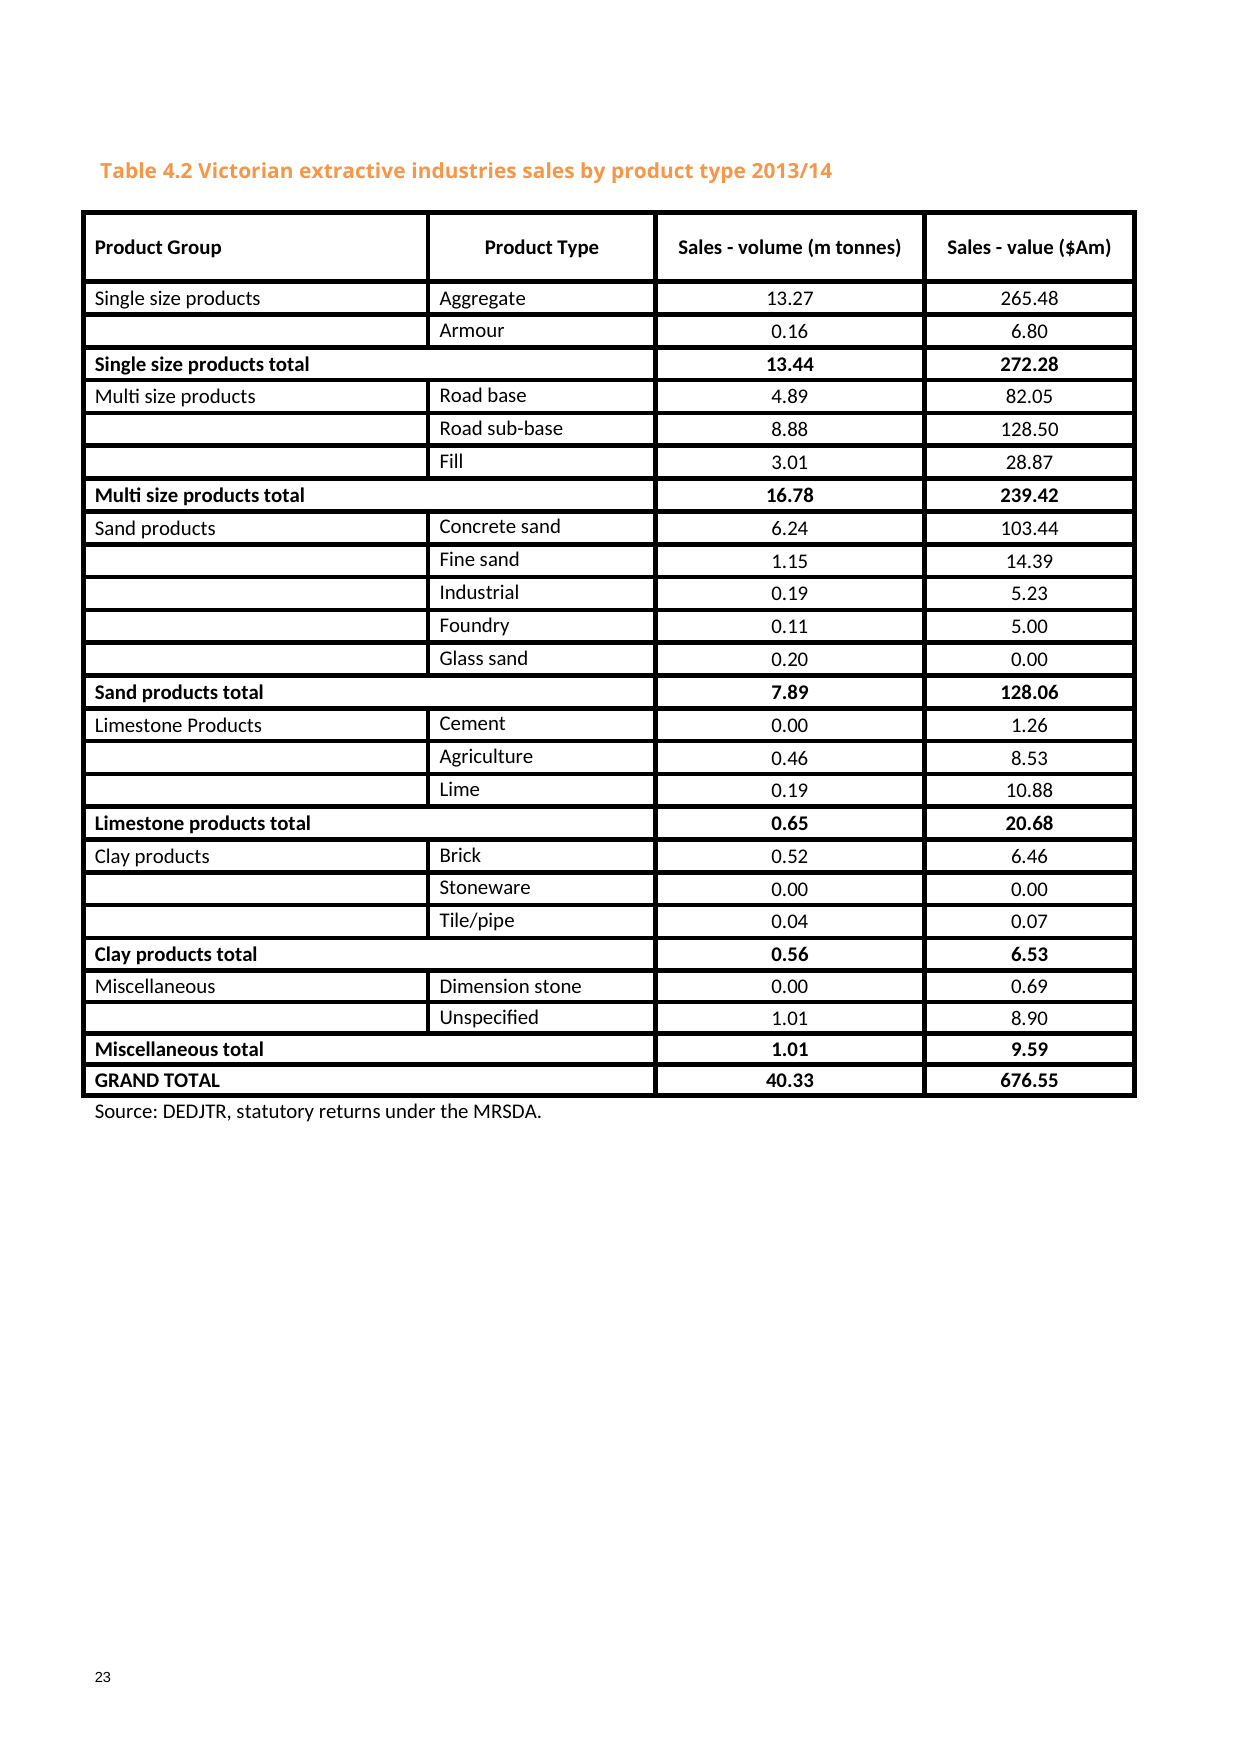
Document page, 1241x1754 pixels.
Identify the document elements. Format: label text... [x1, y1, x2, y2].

table_cell Clay products total [86, 940, 653, 968]
table_cell 1.01 [658, 1004, 922, 1031]
table_cell [86, 415, 426, 443]
table_cell 13.27 [658, 284, 922, 312]
table_cell Limestone Products [86, 711, 426, 739]
table_cell 6.53 [927, 940, 1132, 968]
table_cell Road base [430, 382, 653, 411]
table_header Sales - value ($Am) [927, 215, 1132, 279]
table_cell 5.23 [927, 579, 1132, 607]
table_cell Miscellaneous total [86, 1036, 653, 1062]
table_cell 0.00 [658, 711, 922, 739]
table_cell 1.15 [658, 547, 922, 574]
table_cell Limestone products total [86, 809, 653, 837]
table_cell Stoneware [430, 875, 653, 903]
table_cell 82.05 [927, 382, 1132, 411]
table_cell 0.00 [927, 645, 1132, 673]
table_cell 9.59 [927, 1036, 1132, 1062]
table_cell 265.48 [927, 284, 1132, 312]
table_cell [86, 875, 426, 903]
table_cell 0.16 [658, 317, 922, 345]
table_cell 40.33 [658, 1067, 922, 1093]
table_cell 14.39 [927, 547, 1132, 574]
subtitle Table 4.2 Victorian extractive industries sales by product type 2013/14 [94, 156, 1146, 185]
table_header Product Type [430, 215, 653, 279]
table_cell 0.00 [658, 973, 922, 999]
table_cell 8.53 [927, 743, 1132, 771]
table_cell [86, 317, 426, 345]
table_cell 7.89 [658, 678, 922, 706]
table_cell 1.26 [927, 711, 1132, 739]
table_cell Road sub-base [430, 415, 653, 443]
table_cell Single size products total [86, 350, 653, 378]
table_cell 4.89 [658, 382, 922, 411]
table_cell 0.00 [927, 875, 1132, 903]
table_cell [86, 612, 426, 640]
table_cell Sand products [86, 514, 426, 542]
table_cell [86, 776, 426, 804]
table_cell [86, 547, 426, 574]
table_cell Multi size products [86, 382, 426, 411]
table_cell 128.06 [927, 678, 1132, 706]
table_cell [86, 907, 426, 936]
table_cell 103.44 [927, 514, 1132, 542]
table_cell 16.78 [658, 481, 922, 509]
table_cell 13.44 [658, 350, 922, 378]
table_cell 0.11 [658, 612, 922, 640]
table_cell 0.56 [658, 940, 922, 968]
table_header Product Group [86, 215, 426, 279]
table_cell 6.24 [658, 514, 922, 542]
table_cell [86, 579, 426, 607]
table_cell [86, 743, 426, 771]
table_cell Fine sand [430, 547, 653, 574]
table_cell Concrete sand [430, 514, 653, 542]
table_cell Miscellaneous [86, 973, 426, 999]
table_cell Foundry [430, 612, 653, 640]
table_cell Brick [430, 842, 653, 870]
table_cell 1.01 [658, 1036, 922, 1062]
table_cell Industrial [430, 579, 653, 607]
table_cell 28.87 [927, 448, 1132, 476]
table_cell 5.00 [927, 612, 1132, 640]
table_cell 239.42 [927, 481, 1132, 509]
table_cell Fill [430, 448, 653, 476]
table_cell 6.80 [927, 317, 1132, 345]
table_cell Lime [430, 776, 653, 804]
table_cell 10.88 [927, 776, 1132, 804]
table_cell 0.20 [658, 645, 922, 673]
text Source: DEDJTR, statutory returns under the MRSDA. [94, 1098, 1146, 1123]
table_cell Cement [430, 711, 653, 739]
table_cell Glass sand [430, 645, 653, 673]
table_cell 0.65 [658, 809, 922, 837]
table_cell 8.90 [927, 1004, 1132, 1031]
table_cell 0.07 [927, 907, 1132, 936]
table_cell [86, 448, 426, 476]
table_header Sales - volume (m tonnes) [658, 215, 922, 279]
table_cell Tile/pipe [430, 907, 653, 936]
table_cell 0.46 [658, 743, 922, 771]
table_cell 272.28 [927, 350, 1132, 378]
table_cell Aggregate [430, 284, 653, 312]
table_cell 0.19 [658, 579, 922, 607]
table_cell GRAND TOTAL [86, 1067, 653, 1093]
table_cell Multi size products total [86, 481, 653, 509]
table_cell Dimension stone [430, 973, 653, 999]
table_cell 20.68 [927, 809, 1132, 837]
table_cell Clay products [86, 842, 426, 870]
table_cell 0.00 [658, 875, 922, 903]
table_cell 128.50 [927, 415, 1132, 443]
table_cell [86, 645, 426, 673]
table_cell 3.01 [658, 448, 922, 476]
table_cell 6.46 [927, 842, 1132, 870]
table_cell Armour [430, 317, 653, 345]
table_cell Agriculture [430, 743, 653, 771]
table_cell Unspecified [430, 1004, 653, 1031]
table_cell 676.55 [927, 1067, 1132, 1093]
table_cell Sand products total [86, 678, 653, 706]
table_cell Single size products [86, 284, 426, 312]
table_cell 0.69 [927, 973, 1132, 999]
table_cell 8.88 [658, 415, 922, 443]
table_cell [86, 1004, 426, 1031]
table_cell 0.52 [658, 842, 922, 870]
table_cell 0.19 [658, 776, 922, 804]
table_cell 0.04 [658, 907, 922, 936]
